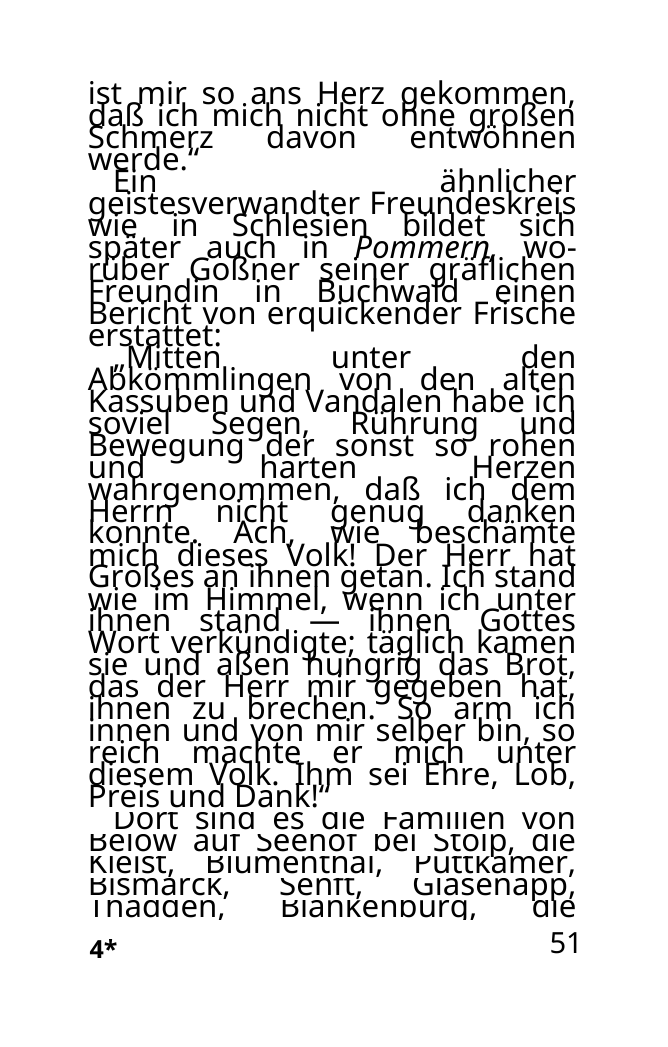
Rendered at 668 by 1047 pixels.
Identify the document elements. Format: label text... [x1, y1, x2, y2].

text ist mir so ans Herz gekommen, daß ich mich nicht ohne großen Schmerz davon entwöhnen werde.“ [88, 87, 577, 175]
text 4* [89, 938, 117, 963]
text Dort sind es die Familien von Below auf Seehof bei Stolp, die Kleist, Blumenthal, Puttkamer, Bismarck, Senft, Glasenapp, Thadden, Blankenburg, die Goßner auf ihre Güter rufen, um sich mit ihm an der hellen, heißen Flamme des Evangeliums das Herz zu verbrennen. Mit den meisten von ihnen bleibt Goßner in regem, freundschaftlichem und seelsorgerlichem Briefwechsel. Als dem Reichskanzler Fürst Bismarck 1849 der erste Sohn Herbert geboren wird, vollzieht Goßner die Taufe. [88, 812, 577, 920]
text Ein ähnlicher geistesverwandter Freundeskreis wie in Schlesien bildet sich später auch in Pommern, worüber Goßner seiner gräflichen Freundin in Buchwald einen Bericht von erquickender Frische erstattet: [88, 175, 577, 351]
text 51 [549, 930, 583, 959]
text „Mitten unter den Abkömmlingen von den alten Kassuben und Vandalen habe ich soviel Segen, Rührung und Bewegung der sonst so rohen und harten Herzen wahrgenommen, daß ich dem Herrn nicht genug danken konnte. Ach, wie beschämte mich dieses Volk! Der Herr hat Großes an ihnen getan. Ich stand wie im Himmel, wenn ich unter ihnen stand — ihnen Gottes Wort verkündigte; täglich kamen sie und aßen hungrig das Brot, das der Herr mir gegeben hat, ihnen zu brechen. So arm ich innen und von mir selber bin, so reich machte er mich unter diesem Volk. Ihm sei Ehre, Lob, Preis und Dank!“ [88, 351, 577, 812]
